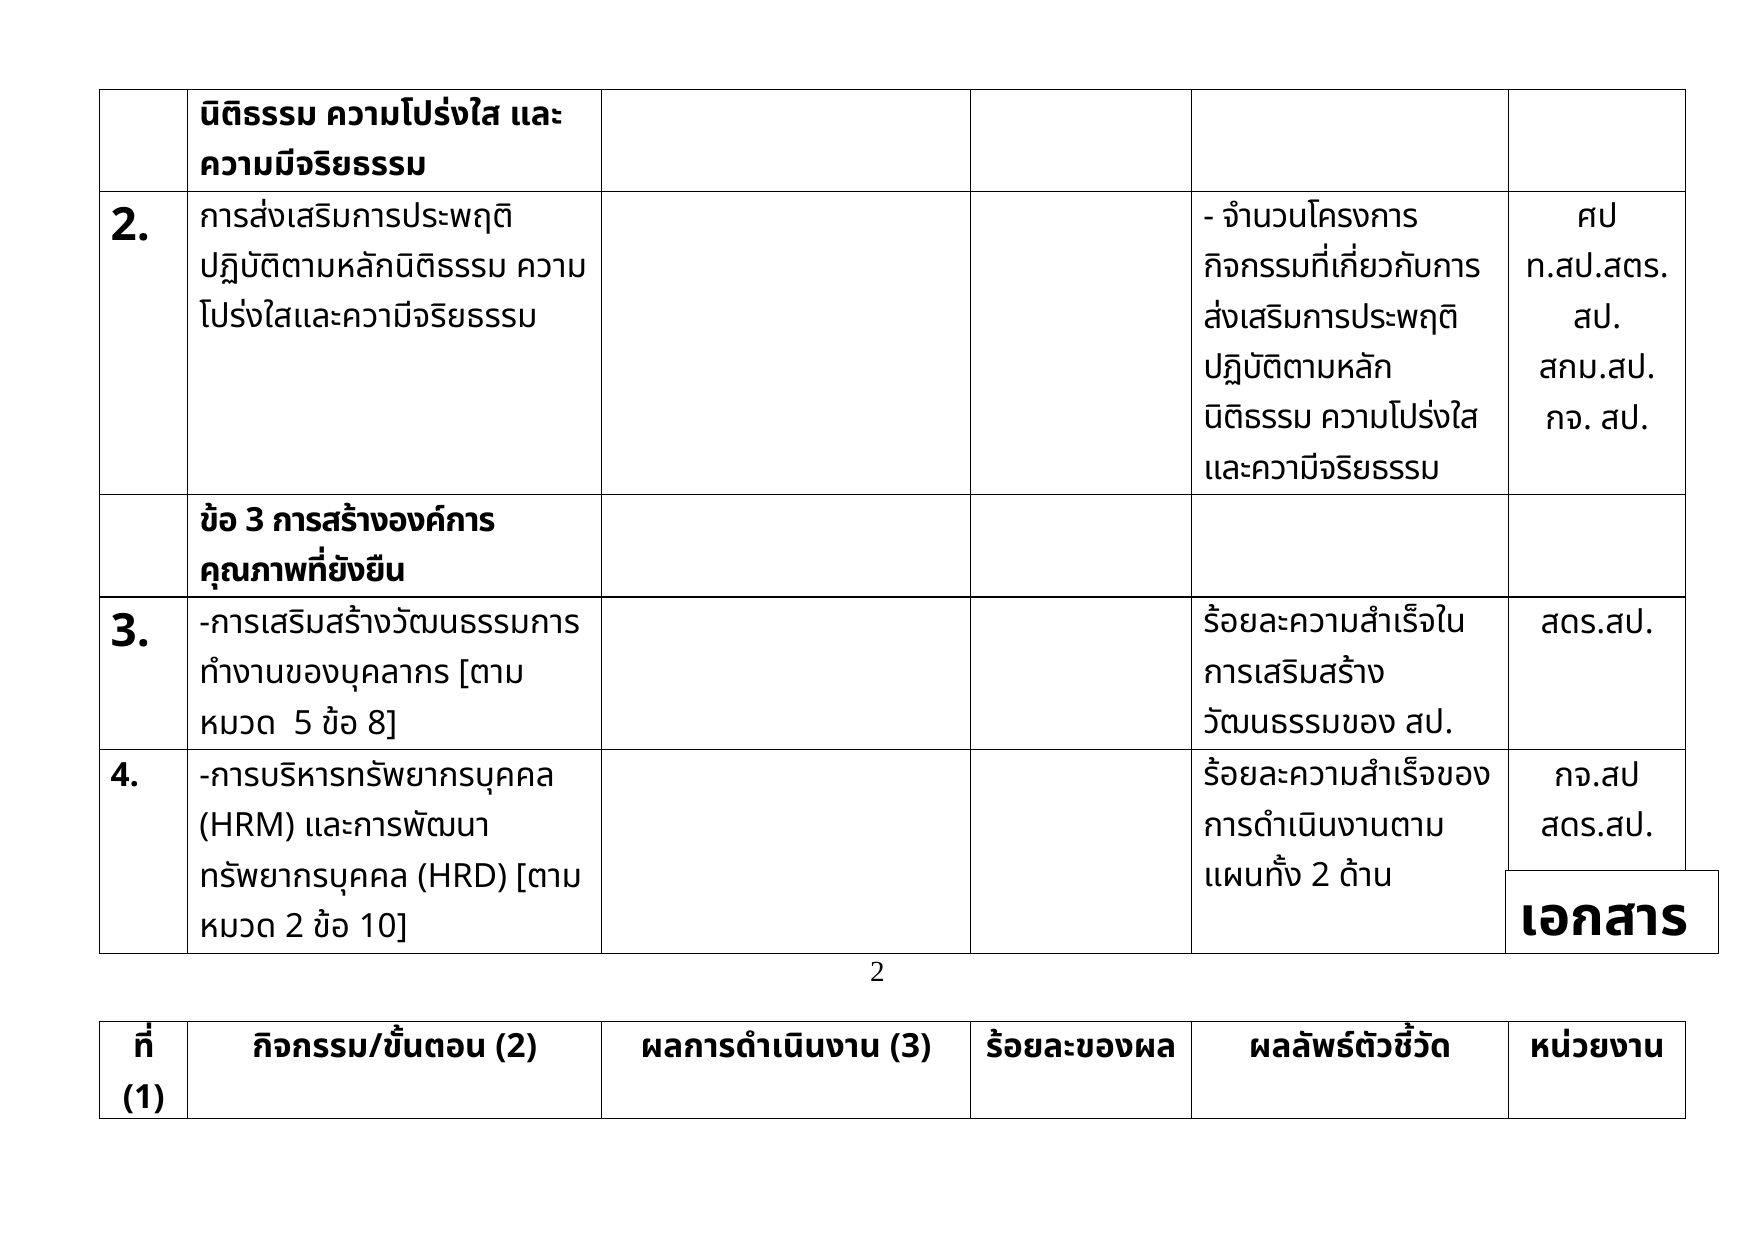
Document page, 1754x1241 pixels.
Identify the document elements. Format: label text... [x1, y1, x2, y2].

table_cell [971, 598, 1191, 749]
table_cell -การบริหารทรัพยากรบุคคล (HRM) และการพัฒนาทรัพยากรบุคคล (HRD) [ตามหมวด 2 ข้อ 10] [188, 750, 601, 953]
table_cell [602, 495, 970, 596]
table_cell กจ.สป สดร.สป. [1509, 750, 1685, 870]
text 2 [150, 954, 1604, 988]
table_cell [602, 750, 970, 953]
table_cell การส่งเสริมการประพฤติปฏิบัติตามหลักนิติธรรม ความโปร่งใสและความีจริยธรรม [188, 192, 601, 494]
table_cell [1509, 495, 1685, 596]
table_cell ร้อยละความสำเร็จในการเสริมสร้างวัฒนธรรมของ สป. [1192, 598, 1508, 749]
table_header กิจกรรม/ขั้นตอน (2) [188, 1022, 601, 1118]
table_cell [971, 90, 1191, 191]
table_cell -การเสริมสร้างวัฒนธรรมการทำงานของบุคลากร [ตามหมวด 5 ข้อ 8] [188, 598, 601, 749]
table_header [971, 1022, 1191, 1118]
table_cell [100, 495, 187, 596]
table_cell ข้อ 3 การสร้างองค์การคุณภาพที่ยังยืน [188, 495, 601, 596]
table_cell [1192, 90, 1508, 191]
table_cell [971, 750, 1191, 953]
table_cell [602, 192, 970, 494]
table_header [1192, 1022, 1508, 1118]
table_cell ศปท.สป.สตร.สป. สกม.สป. กจ. สป. [1509, 192, 1685, 494]
table_cell - จำนวนโครงการกิจกรรมที่เกี่ยวกับการส่งเสริมการประพฤติปฏิบัติตามหลักนิติธรรม ความโปร่งใสและความีจริยธรรม [1192, 192, 1508, 494]
table_header ผลการดำเนินงาน (3) [602, 1022, 970, 1118]
table_cell [971, 495, 1191, 596]
table_cell ร้อยละความสำเร็จของการดำเนินงานตามแผนทั้ง 2 ด้าน [1192, 750, 1508, 953]
table_cell [602, 90, 970, 191]
table_cell [100, 90, 187, 191]
table_cell [602, 598, 970, 749]
table_cell [1509, 90, 1685, 191]
table_header ที่ (1) [100, 1022, 187, 1118]
table_cell [1192, 495, 1508, 596]
table_cell 2. [100, 192, 187, 494]
table_cell 3. [100, 598, 187, 749]
table_cell [971, 192, 1191, 494]
table_cell 4. [100, 750, 187, 953]
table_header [1509, 1022, 1685, 1118]
table_cell สดร.สป. [1509, 598, 1685, 749]
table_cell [188, 90, 601, 191]
